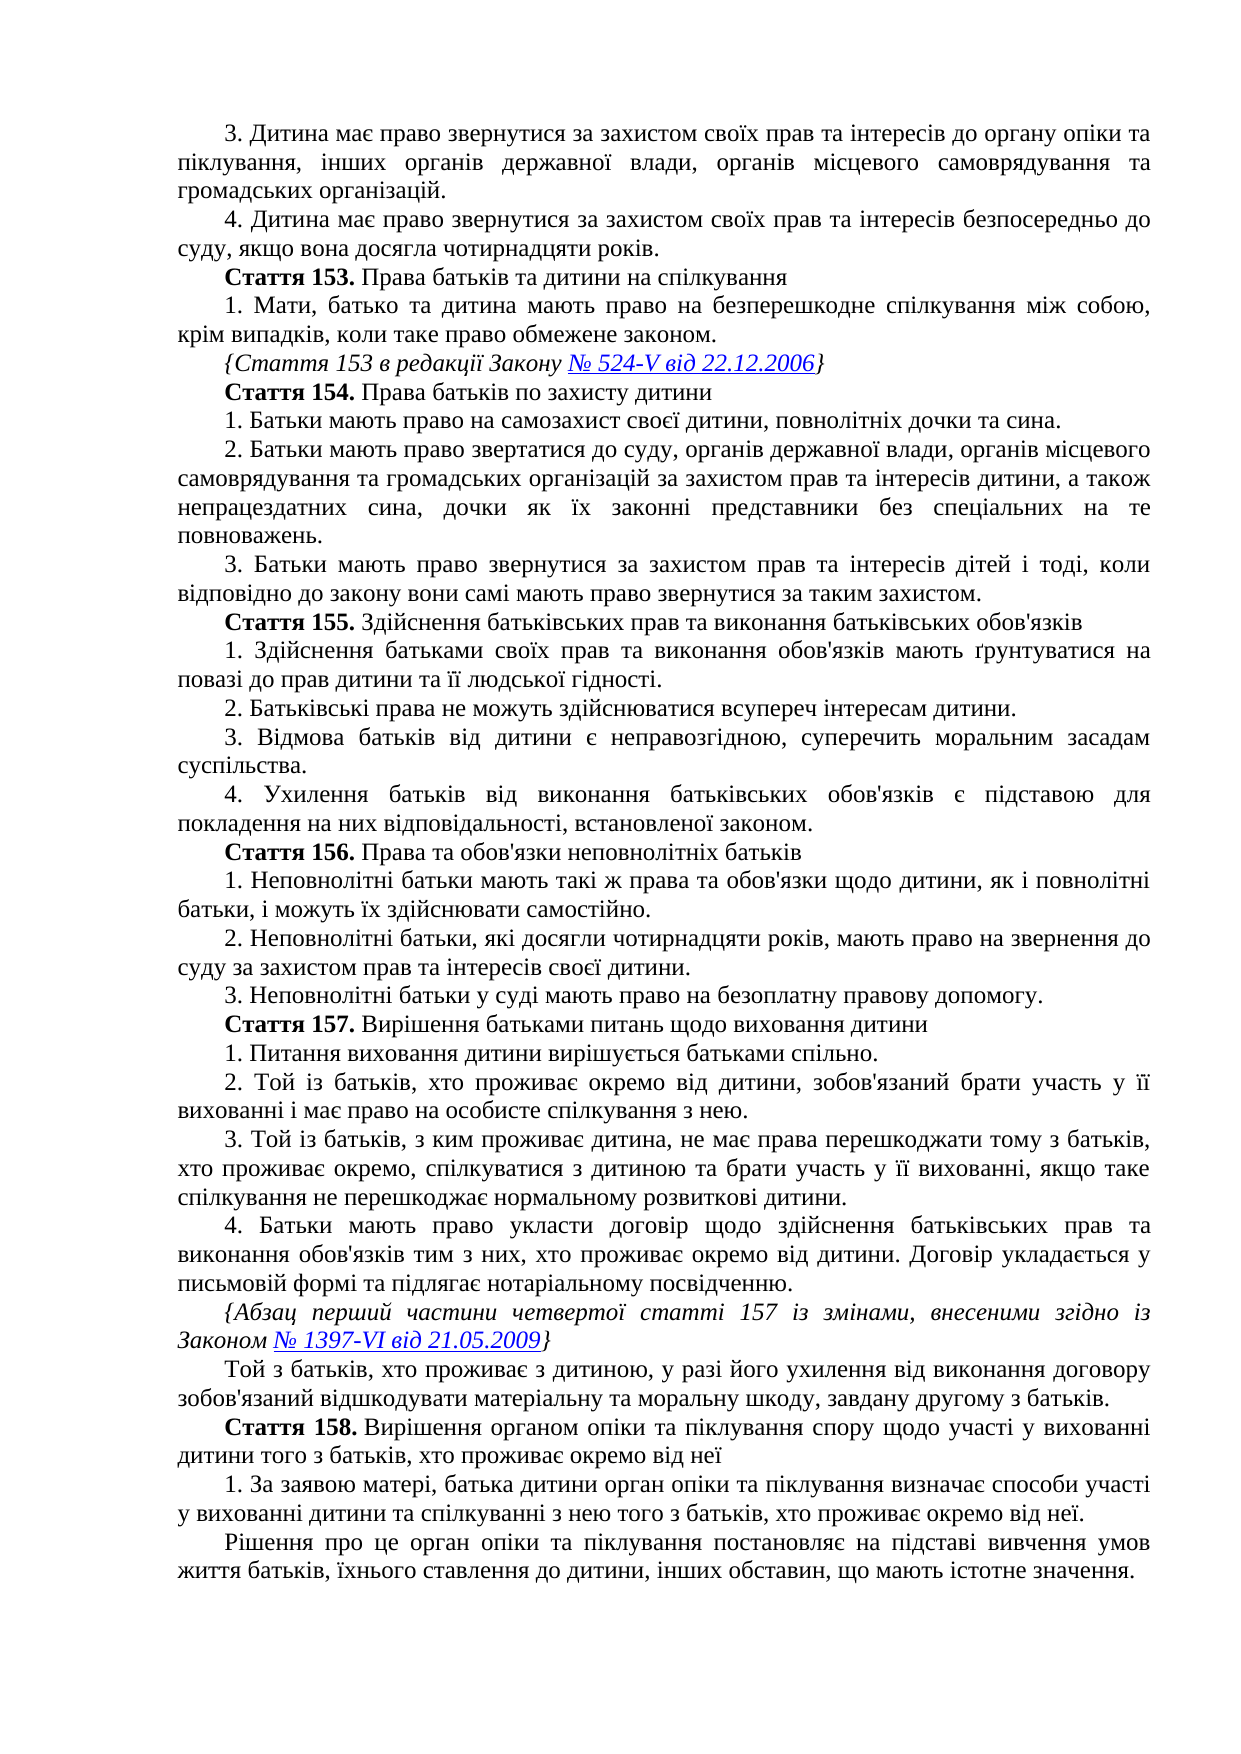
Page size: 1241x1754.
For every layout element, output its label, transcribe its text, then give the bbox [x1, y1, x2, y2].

text 3. Дитина має право звернутися за захистом своїх прав та інтересів до органу опіки та піклування, інших органів державної влади, органів місцевого самоврядування та громадських організацій. [177, 118, 1152, 204]
text Стаття 153. Права батьків та дитини на спілкування [177, 262, 1152, 291]
text 2. Неповнолітні батьки, які досягли чотирнадцяти років, мають право на звернення до суду за захистом прав та інтересів своєї дитини. [177, 923, 1152, 981]
text 1. Батьки мають право на самозахист своєї дитини, повнолітніх дочки та сина. [177, 406, 1152, 434]
text 3. Неповнолітні батьки у суді мають право на безоплатну правову допомогу. [177, 981, 1152, 1009]
text Той з батьків, хто проживає з дитиною, у разі його ухилення від виконання договору зобов'язаний відшкодувати матеріальну та моральну шкоду, завдану другому з батьків. [177, 1354, 1152, 1412]
text 1. Питання виховання дитини вирішується батьками спільно. [177, 1038, 1152, 1067]
text Стаття 157. Вирішення батьками питань щодо виховання дитини [177, 1009, 1152, 1038]
text 1. Мати, батько та дитина мають право на безперешкодне спілкування між собою, крім випадків, коли таке право обмежене законом. [177, 291, 1152, 348]
text 4. Ухилення батьків від виконання батьківських обов'язків є підставою для покладення на них відповідальності, встановленої законом. [177, 779, 1152, 837]
text Стаття 155. Здійснення батьківських прав та виконання батьківських обов'язків [177, 607, 1152, 636]
text 2. Батьківські права не можуть здійснюватися всупереч інтересам дитини. [177, 693, 1152, 722]
text Рішення про це орган опіки та піклування постановляє на підставі вивчення умов життя батьків, їхнього ставлення до дитини, інших обставин, що мають істотне значення. [177, 1527, 1152, 1584]
text Стаття 158. Вирішення органом опіки та піклування спору щодо участі у вихованні дитини того з батьків, хто проживає окремо від неї [177, 1412, 1152, 1469]
text {Стаття 153 в редакції Закону № 524-V від 22.12.2006} [177, 348, 1152, 377]
text 4. Дитина має право звернутися за захистом своїх прав та інтересів безпосередньо до суду, якщо вона досягла чотирнадцяти років. [177, 204, 1152, 262]
text 2. Той із батьків, хто проживає окремо від дитини, зобов'язаний брати участь у її вихованні і має право на особисте спілкування з нею. [177, 1067, 1152, 1124]
text 1. Здійснення батьками своїх прав та виконання обов'язків мають ґрунтуватися на повазі до прав дитини та її людської гідності. [177, 636, 1152, 693]
text Стаття 154. Права батьків по захисту дитини [177, 377, 1152, 406]
text 2. Батьки мають право звертатися до суду, органів державної влади, органів місцевого самоврядування та громадських організацій за захистом прав та інтересів дитини, а також непрацездатних сина, дочки як їх законні представники без спеціальних на те повноважень. [177, 434, 1152, 549]
text 1. Неповнолітні батьки мають такі ж права та обов'язки щодо дитини, як і повнолітні батьки, і можуть їх здійснювати самостійно. [177, 866, 1152, 923]
text {Абзац перший частини четвертої статті 157 із змінами, внесеними згідно із Законом № 1397-VI від 21.05.2009} [177, 1297, 1152, 1354]
text 4. Батьки мають право укласти договір щодо здійснення батьківських прав та виконання обов'язків тим з них, хто проживає окремо від дитини. Договір укладається у письмовій формі та підлягає нотаріальному посвідченню. [177, 1211, 1152, 1297]
text Стаття 156. Права та обов'язки неповнолітніх батьків [177, 837, 1152, 866]
text 3. Відмова батьків від дитини є неправозгідною, суперечить моральним засадам суспільства. [177, 722, 1152, 779]
text 1. За заявою матері, батька дитини орган опіки та піклування визначає способи участі у вихованні дитини та спілкуванні з нею того з батьків, хто проживає окремо від неї. [177, 1469, 1152, 1527]
text 3. Батьки мають право звернутися за захистом прав та інтересів дітей і тоді, коли відповідно до закону вони самі мають право звернутися за таким захистом. [177, 549, 1152, 607]
text 3. Той із батьків, з ким проживає дитина, не має права перешкоджати тому з батьків, хто проживає окремо, спілкуватися з дитиною та брати участь у її вихованні, якщо таке спілкування не перешкоджає нормальному розвиткові дитини. [177, 1124, 1152, 1211]
